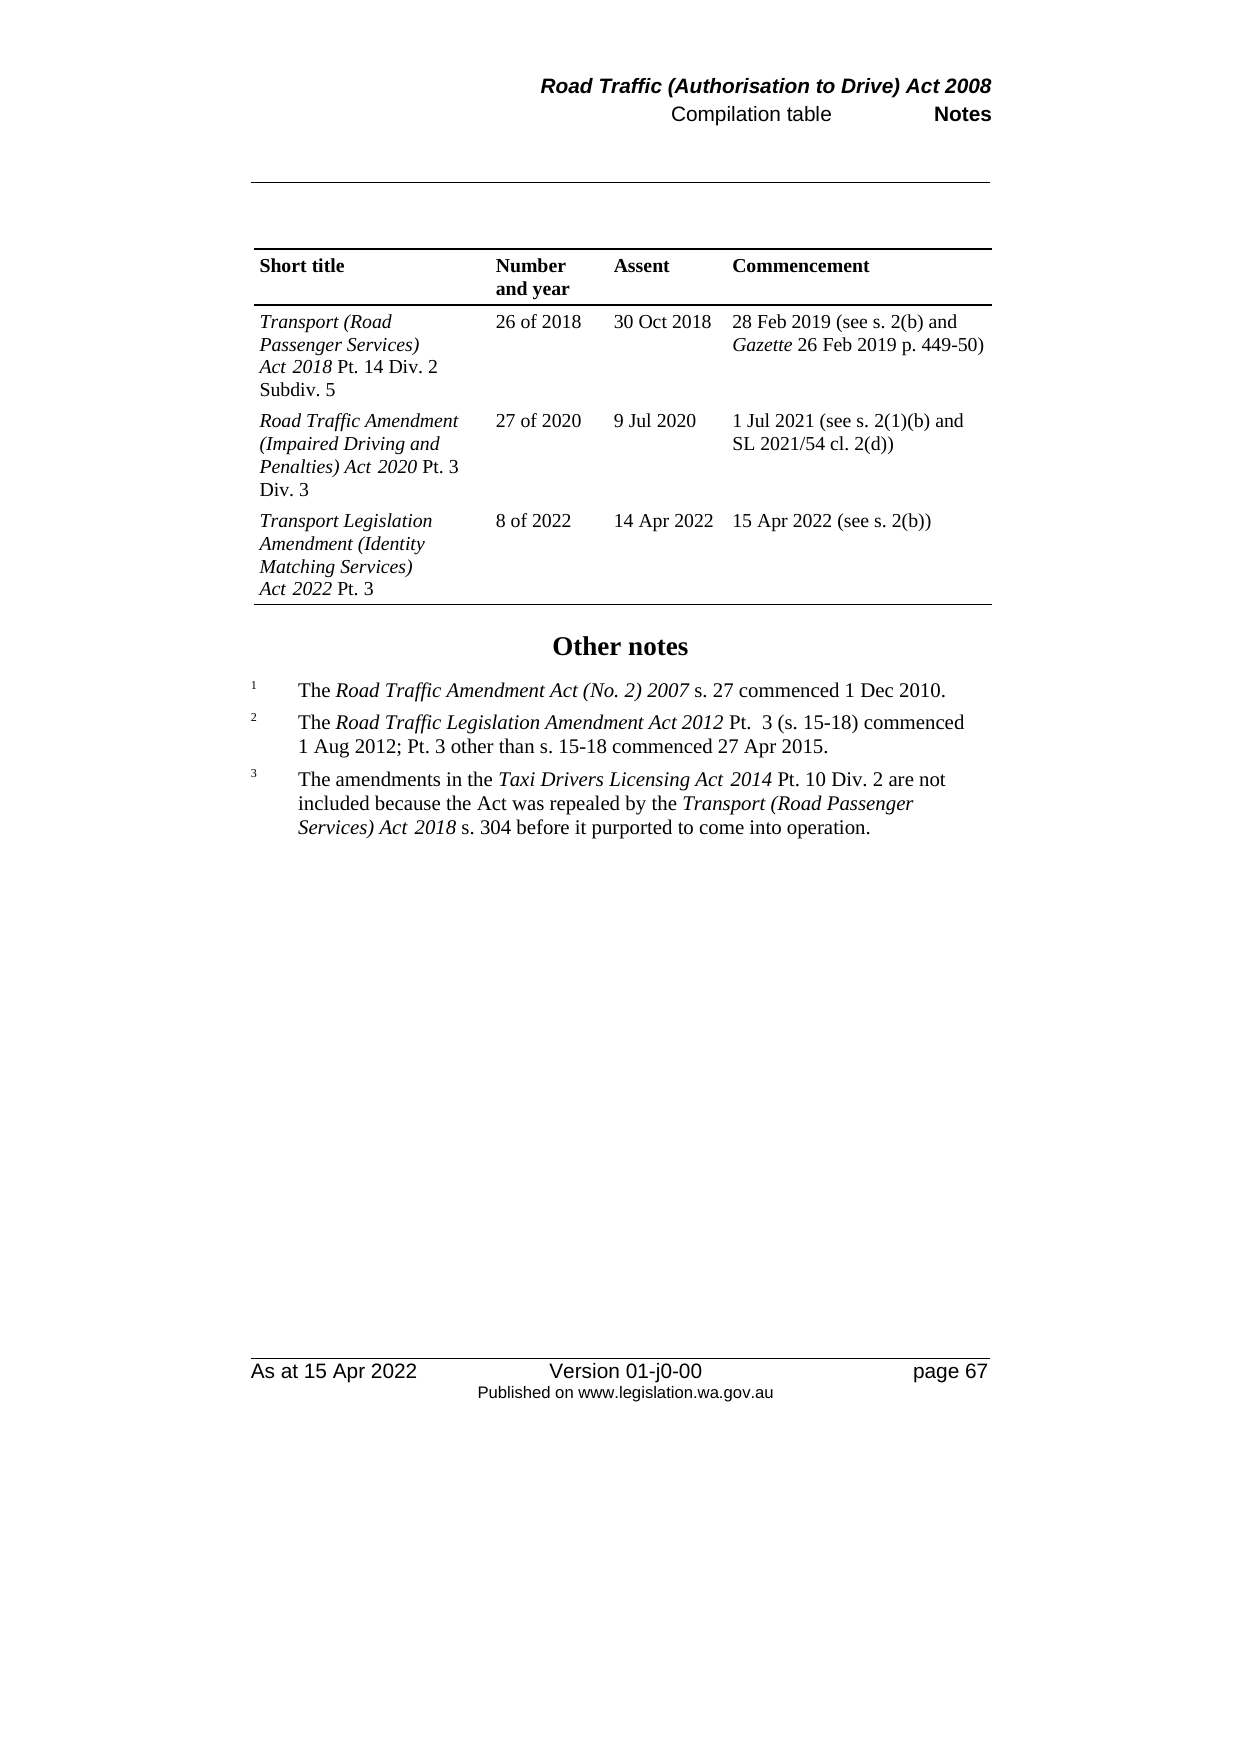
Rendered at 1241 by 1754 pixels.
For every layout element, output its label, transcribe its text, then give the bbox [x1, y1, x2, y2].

subtitle Other notes [251, 630, 990, 661]
table_cell Transport (Road Passenger Services) Act 2018 Pt. 14 Div. 2 Subdiv. 5 [254, 306, 490, 405]
text 2 The Road Traffic Legislation Amendment Act 2012 Pt. 3 (s. 15-18) commenced 1 Aug 2012; Pt. 3 other than s. 15-18 commenced 27 Apr 2015. [251, 710, 990, 758]
table_cell Road Traffic Amendment (Impaired Driving and Penalties) Act 2020 Pt. 3 Div. 3 [254, 405, 490, 505]
table_cell 27 of 2020 [490, 405, 608, 505]
table_header Number and year [490, 250, 608, 303]
table_header Commencement [726, 250, 992, 303]
table_cell 28 Feb 2019 (see s. 2(b) and Gazette 26 Feb 2019 p. 449-50) [726, 306, 992, 405]
table_cell 26 of 2018 [490, 306, 608, 405]
table_cell 15 Apr 2022 (see s. 2(b)) [726, 505, 992, 604]
table_cell 1 Jul 2021 (see s. 2(1)(b) and SL 2021/54 cl. 2(d)) [726, 405, 992, 505]
table_cell 8 of 2022 [490, 505, 608, 604]
table_header Assent [608, 250, 726, 303]
table_cell 14 Apr 2022 [608, 505, 726, 604]
text 3 The amendments in the Taxi Drivers Licensing Act 2014 Pt. 10 Div. 2 are not included because the Act was repealed by the Transport (Road Passenger Services) Act 2018 s. 304 before it purported to come into operation. [251, 767, 990, 839]
table_cell 30 Oct 2018 [608, 306, 726, 405]
table_cell 9 Jul 2020 [608, 405, 726, 505]
table_header Short title [254, 250, 490, 303]
table_cell Transport Legislation Amendment (Identity Matching Services) Act 2022 Pt. 3 [254, 505, 490, 604]
text 1 The Road Traffic Amendment Act (No. 2) 2007 s. 27 commenced 1 Dec 2010. [251, 678, 990, 702]
